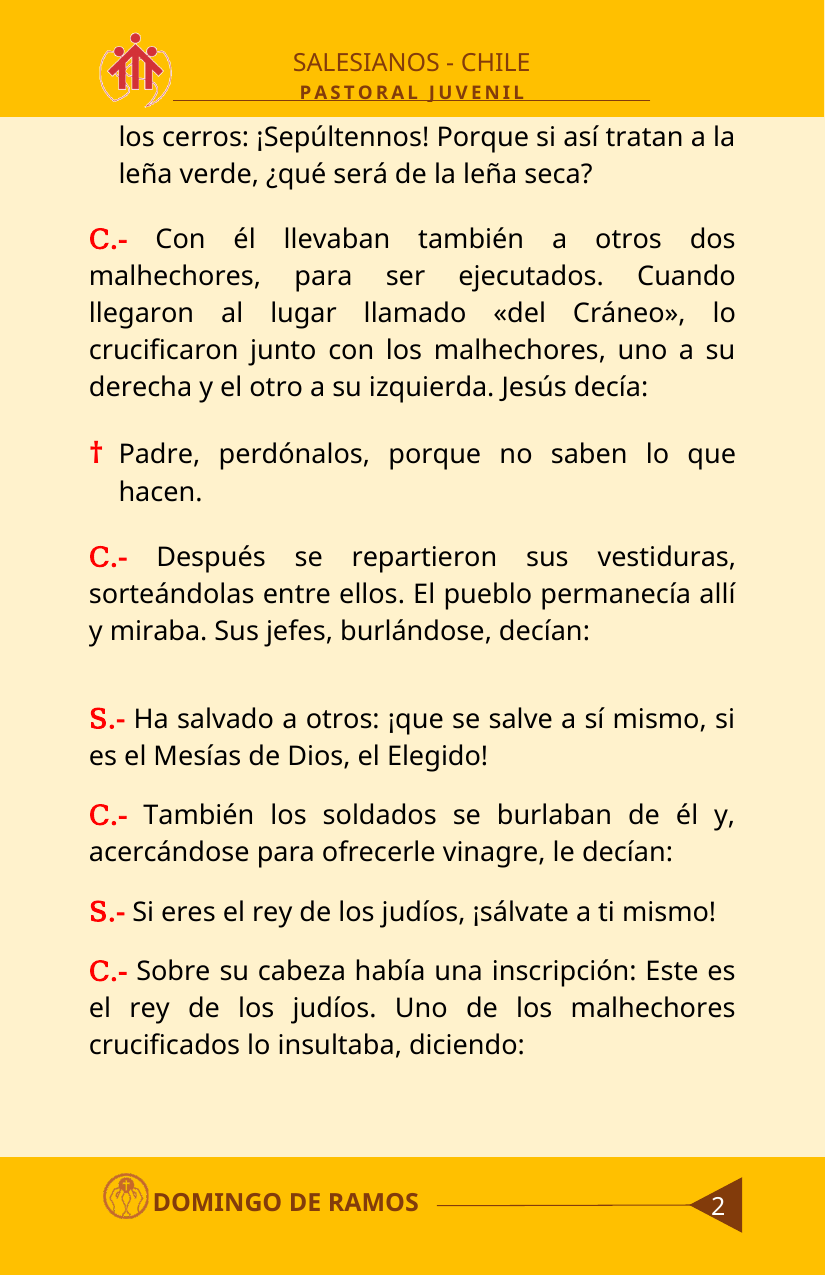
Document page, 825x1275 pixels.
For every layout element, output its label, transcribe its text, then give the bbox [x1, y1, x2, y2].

picture [93, 26, 179, 113]
picture [103, 1173, 149, 1219]
text S.- Si eres el rey de los judíos, ¡sálvate a ti mismo! [89, 892, 736, 929]
text C.- También los soldados se burlaban de él y, acercándose para ofrecerle vinagre, le decían: [89, 796, 736, 869]
list Padre, perdónalos, porque no saben lo que hacen. [89, 432, 736, 509]
text C.- Después se repartieron sus vestiduras, sorteándolas entre ellos. El pueblo permanecía allí y miraba. Sus jefes, burlándose, decían: [89, 537, 736, 648]
text S.- Ha salvado a otros: ¡que se salve a sí mismo, si es el Mesías de Dios, el Elegido! [89, 699, 736, 773]
text C.- Sobre su cabeza había una inscripción: Este es el rey de los judíos. Uno de los malhechores crucificados lo insultaba, diciendo: [89, 952, 736, 1062]
text C.- Con él llevaban también a otros dos malhechores, para ser ejecutados. Cuando llegaron al lugar llamado «del Cráneo», lo crucificaron junto con los malhechores, uno a su derecha y el otro a su izquierda. Jesús decía: [89, 219, 736, 404]
